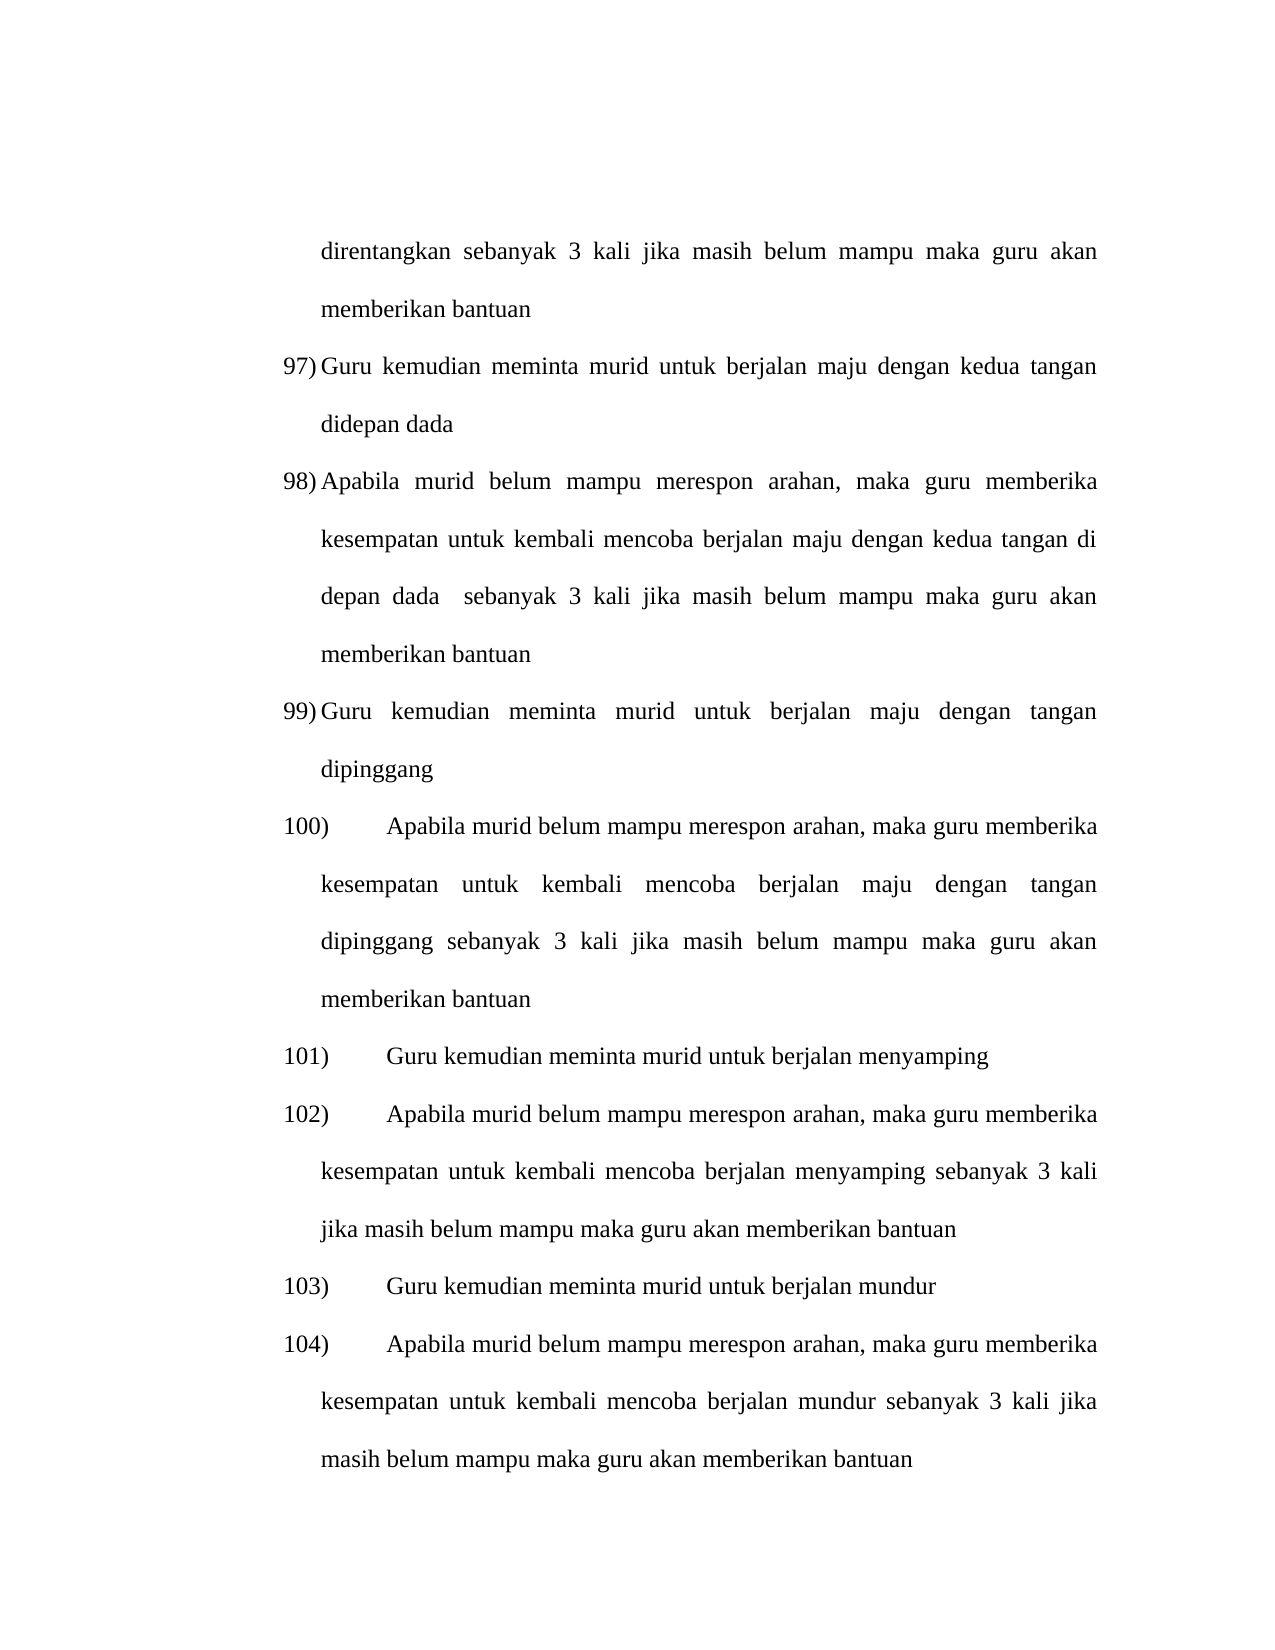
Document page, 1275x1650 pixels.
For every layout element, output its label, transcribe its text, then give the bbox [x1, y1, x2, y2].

list Apabila murid belum mampu merespon arahan, maka guru memberika kesempatan untuk kembali mencoba berjalan mundur sebanyak 3 kali jika masih belum mampu maka guru akan memberikan bantuan [283, 1329, 1098, 1472]
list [283, 236, 1098, 322]
list Guru kemudian meminta murid untuk berjalan mundur [283, 1271, 1098, 1300]
list Guru kemudian meminta murid untuk berjalan menyamping [283, 1041, 1098, 1070]
list Apabila murid belum mampu merespon arahan, maka guru memberika kesempatan untuk kembali mencoba berjalan maju dengan kedua tangan di depan dada sebanyak 3 kali jika masih belum mampu maka guru akan memberikan bantuan [283, 466, 1098, 667]
list Guru kemudian meminta murid untuk berjalan maju dengan tangan dipinggang [283, 696, 1098, 782]
list Apabila murid belum mampu merespon arahan, maka guru memberika kesempatan untuk kembali mencoba berjalan maju dengan tangan dipinggang sebanyak 3 kali jika masih belum mampu maka guru akan memberikan bantuan [283, 811, 1098, 1012]
list Apabila murid belum mampu merespon arahan, maka guru memberika kesempatan untuk kembali mencoba berjalan menyamping sebanyak 3 kali jika masih belum mampu maka guru akan memberikan bantuan [283, 1099, 1098, 1242]
list Guru kemudian meminta murid untuk berjalan maju dengan kedua tangan didepan dada [283, 351, 1098, 437]
